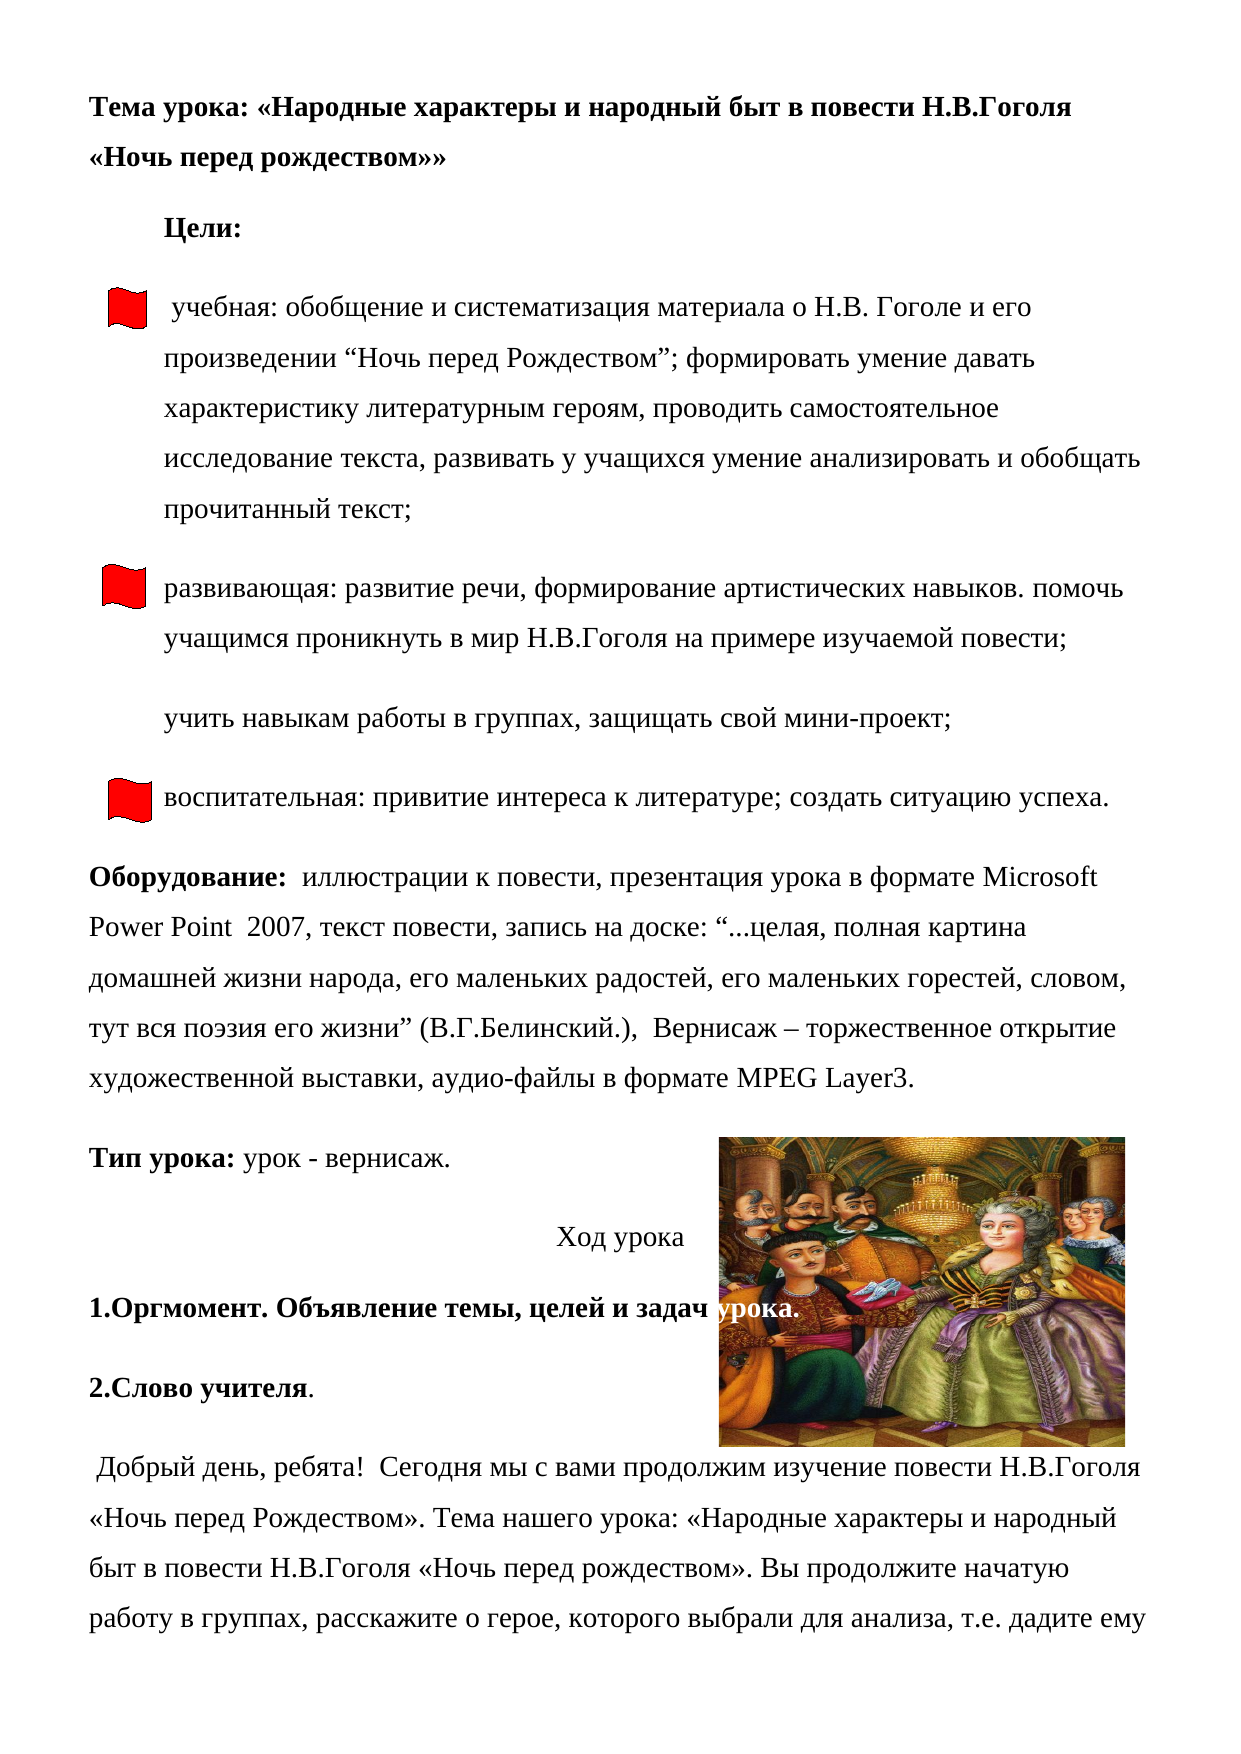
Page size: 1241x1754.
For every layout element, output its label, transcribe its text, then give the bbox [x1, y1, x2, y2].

text воспитательная: привитие интереса к литературе; создать ситуацию успеха. [164, 779, 1152, 813]
text развивающая: развитие речи, формирование артистических навыков. помочь учащимся проникнуть в мир Н.В.Гоголя на примере изучаемой повести; [164, 570, 1152, 654]
text Ход урока [89, 1219, 1152, 1253]
text Оборудование: иллюстрации к повести, презентация урока в формате Microsoft Power Point 2007, текст повести, запись на доске: “...целая, полная картина домашней жизни народа, его маленьких радостей, его маленьких горестей, словом, тут вся поэзия его жизни” (В.Г.Белинский.), Вернисаж – торжественное открытие художественной выставки, аудио-файлы в формате MPEG Layer3. [89, 859, 1152, 1094]
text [89, 1449, 1152, 1634]
text Тип урока: урок - вернисаж. [89, 1140, 1152, 1173]
text учебная: обобщение и систематизация материала о Н.В. Гоголе и его произведении “Ночь перед Рождеством”; формировать умение давать характеристику литературным героям, проводить самостоятельное исследование текста, развивать у учащихся умение анализировать и обобщать прочитанный текст; [164, 289, 1152, 524]
text 1.Оргмомент. Объявление темы, целей и задач урока. [89, 1290, 1152, 1324]
text 2.Слово учителя. [89, 1370, 1152, 1403]
text Цели: [164, 210, 1152, 244]
text Тема урока: «Народные характеры и народный быт в повести Н.В.Гоголя «Ночь перед рождеством»» [89, 89, 1152, 172]
text учить навыкам работы в группах, защищать свой мини-проект; [164, 700, 1152, 734]
picture [718, 1403, 1125, 1447]
picture [718, 1173, 1125, 1219]
picture [718, 1324, 1125, 1370]
picture [718, 1253, 1125, 1290]
